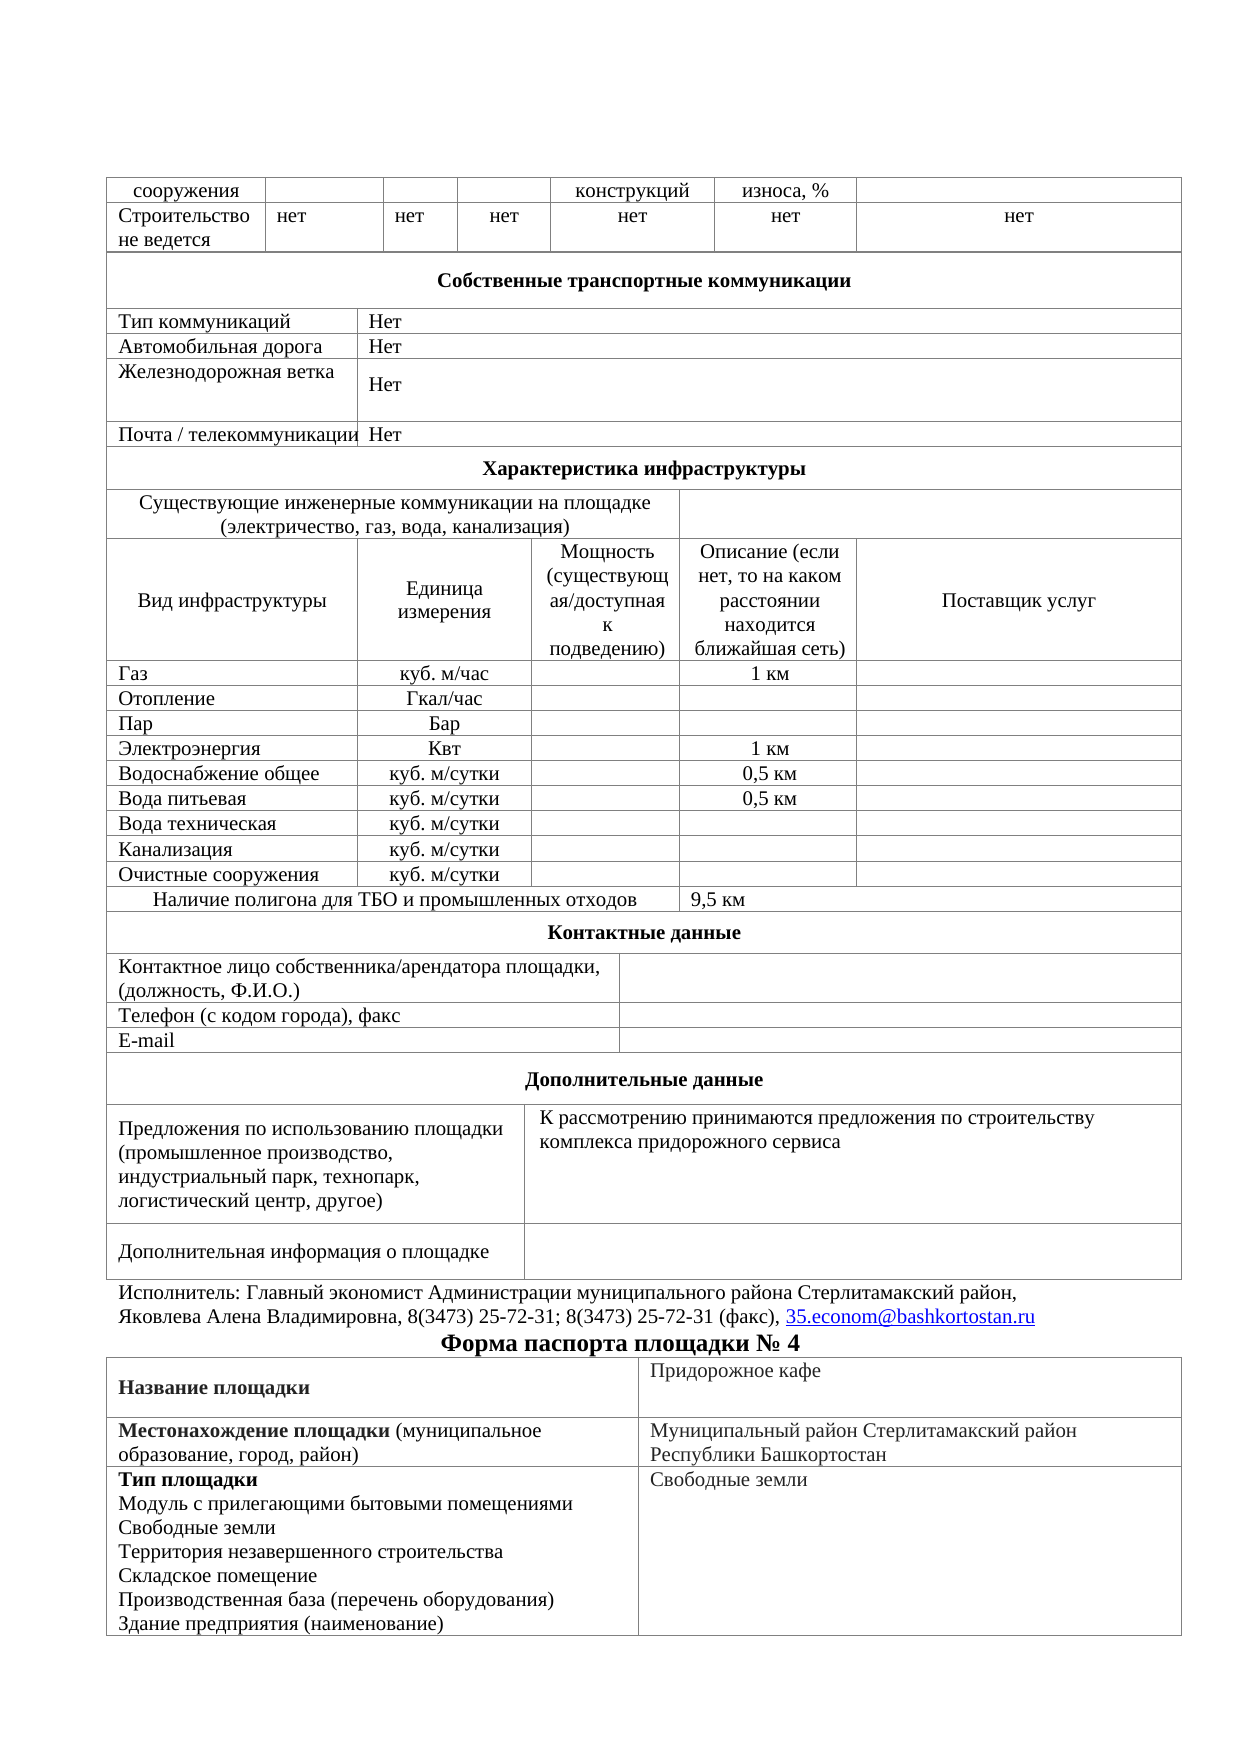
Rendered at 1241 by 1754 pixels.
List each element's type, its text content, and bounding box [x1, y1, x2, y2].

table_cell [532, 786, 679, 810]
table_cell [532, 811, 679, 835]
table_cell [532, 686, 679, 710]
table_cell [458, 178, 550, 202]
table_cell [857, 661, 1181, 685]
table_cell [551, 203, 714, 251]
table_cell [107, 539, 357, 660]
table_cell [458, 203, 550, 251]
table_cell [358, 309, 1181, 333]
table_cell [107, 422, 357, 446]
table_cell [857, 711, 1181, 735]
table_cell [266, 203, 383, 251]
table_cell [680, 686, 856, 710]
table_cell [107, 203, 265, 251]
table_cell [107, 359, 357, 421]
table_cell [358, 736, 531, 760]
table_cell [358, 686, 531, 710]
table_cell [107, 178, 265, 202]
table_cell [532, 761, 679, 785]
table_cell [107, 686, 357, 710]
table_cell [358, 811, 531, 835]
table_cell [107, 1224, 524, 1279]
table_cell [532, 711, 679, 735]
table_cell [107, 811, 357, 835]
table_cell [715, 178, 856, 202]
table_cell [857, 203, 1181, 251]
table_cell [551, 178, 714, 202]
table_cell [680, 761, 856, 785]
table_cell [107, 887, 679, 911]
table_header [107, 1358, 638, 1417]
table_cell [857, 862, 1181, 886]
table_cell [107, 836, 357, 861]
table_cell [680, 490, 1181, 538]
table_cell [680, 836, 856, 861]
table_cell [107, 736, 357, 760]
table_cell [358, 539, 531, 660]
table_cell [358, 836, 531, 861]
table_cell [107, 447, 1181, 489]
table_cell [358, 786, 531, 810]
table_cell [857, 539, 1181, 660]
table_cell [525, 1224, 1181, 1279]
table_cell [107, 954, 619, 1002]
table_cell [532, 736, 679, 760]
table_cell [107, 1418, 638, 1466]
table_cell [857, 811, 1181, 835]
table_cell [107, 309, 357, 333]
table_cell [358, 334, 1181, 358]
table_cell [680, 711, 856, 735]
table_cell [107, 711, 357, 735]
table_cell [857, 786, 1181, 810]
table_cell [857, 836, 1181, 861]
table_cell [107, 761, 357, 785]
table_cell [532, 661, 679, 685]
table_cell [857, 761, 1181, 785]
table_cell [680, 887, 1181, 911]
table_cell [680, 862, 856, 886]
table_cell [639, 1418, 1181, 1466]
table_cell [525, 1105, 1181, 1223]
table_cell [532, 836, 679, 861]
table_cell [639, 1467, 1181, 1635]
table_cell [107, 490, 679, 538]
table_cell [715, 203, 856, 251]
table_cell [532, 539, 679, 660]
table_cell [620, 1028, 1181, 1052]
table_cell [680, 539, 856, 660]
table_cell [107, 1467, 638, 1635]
text Форма паспорта площадки № 4 [118, 1328, 1122, 1357]
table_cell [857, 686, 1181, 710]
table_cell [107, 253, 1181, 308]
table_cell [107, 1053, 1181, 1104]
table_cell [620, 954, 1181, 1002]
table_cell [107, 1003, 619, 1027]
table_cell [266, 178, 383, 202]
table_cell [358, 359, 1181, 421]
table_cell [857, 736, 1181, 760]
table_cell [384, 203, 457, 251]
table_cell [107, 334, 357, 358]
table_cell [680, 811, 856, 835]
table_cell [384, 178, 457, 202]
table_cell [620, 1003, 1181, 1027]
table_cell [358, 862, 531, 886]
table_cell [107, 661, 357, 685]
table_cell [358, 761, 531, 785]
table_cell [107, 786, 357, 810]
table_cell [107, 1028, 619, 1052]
text Яковлева Алена Владимировна, 8(3473) 25-72-31; 8(3473) 25-72-31 (факс), 35.econom@bashkortostan.ru [118, 1304, 1122, 1328]
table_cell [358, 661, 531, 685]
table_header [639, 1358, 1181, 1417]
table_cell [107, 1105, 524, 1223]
text Исполнитель: Главный экономист Администрации муниципального района Стерлитамакский район, [118, 1280, 1122, 1304]
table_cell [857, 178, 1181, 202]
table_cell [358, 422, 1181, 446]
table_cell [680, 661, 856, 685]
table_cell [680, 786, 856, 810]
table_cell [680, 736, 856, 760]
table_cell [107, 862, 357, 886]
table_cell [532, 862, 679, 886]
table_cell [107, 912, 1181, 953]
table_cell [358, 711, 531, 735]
